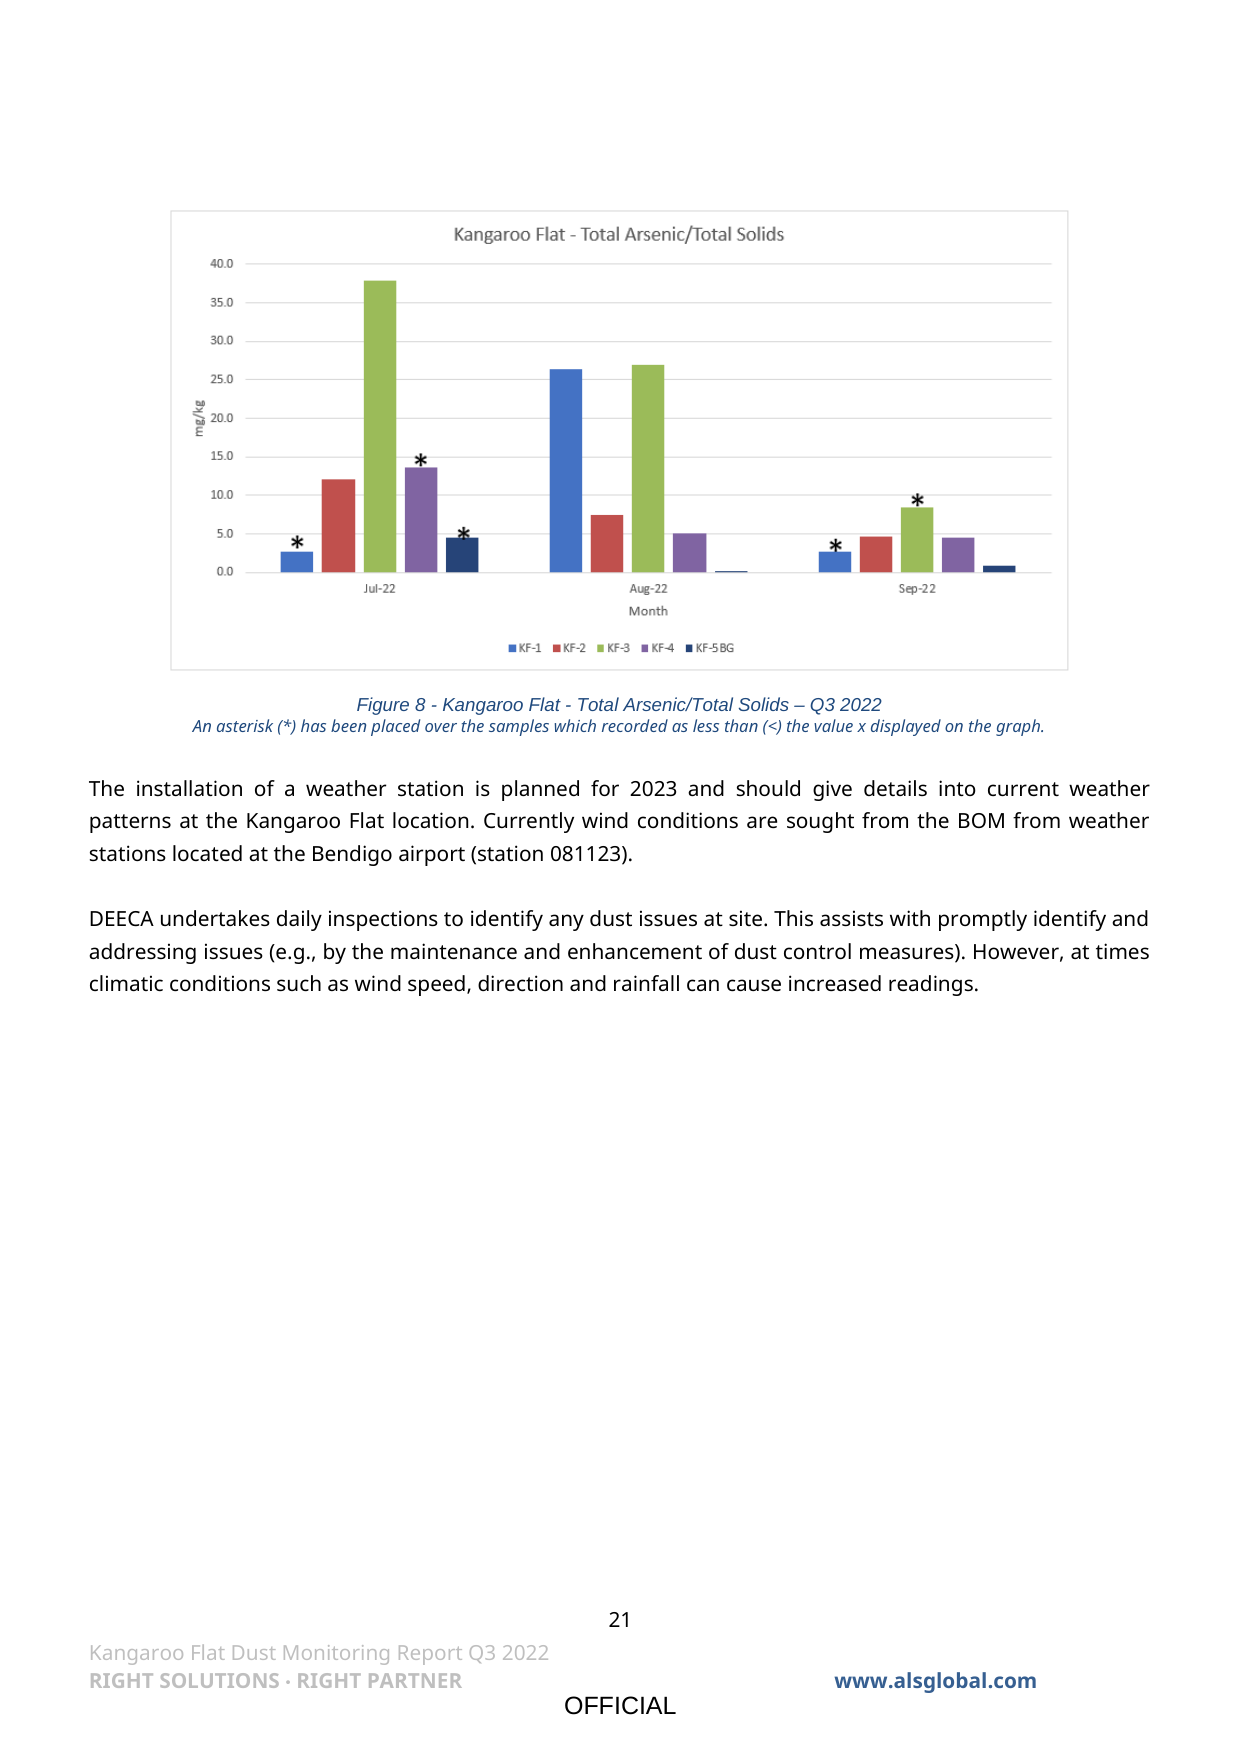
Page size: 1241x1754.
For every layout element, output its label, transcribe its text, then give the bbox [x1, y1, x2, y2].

picture [164, 204, 1076, 677]
text Figure 8 - Kangaroo Flat - Total Arsenic/Total Solids – Q3 2022 [89, 693, 1152, 715]
text The installation of a weather station is planned for 2023 and should give details into current weather patterns at the Kangaroo Flat location. Currently wind conditions are sought from the BOM from weather stations located at the Bendigo airport (station 081123). [89, 774, 1152, 867]
text DEECA undertakes daily inspections to identify any dust issues at site. This assists with promptly identify and addressing issues (e.g., by the maintenance and enhancement of dust control measures). However, at times climatic conditions such as wind speed, direction and rainfall can cause increased readings. [89, 904, 1152, 998]
text An asterisk (*) has been placed over the samples which recorded as less than (<) the value x displayed on the graph. [89, 715, 1152, 738]
